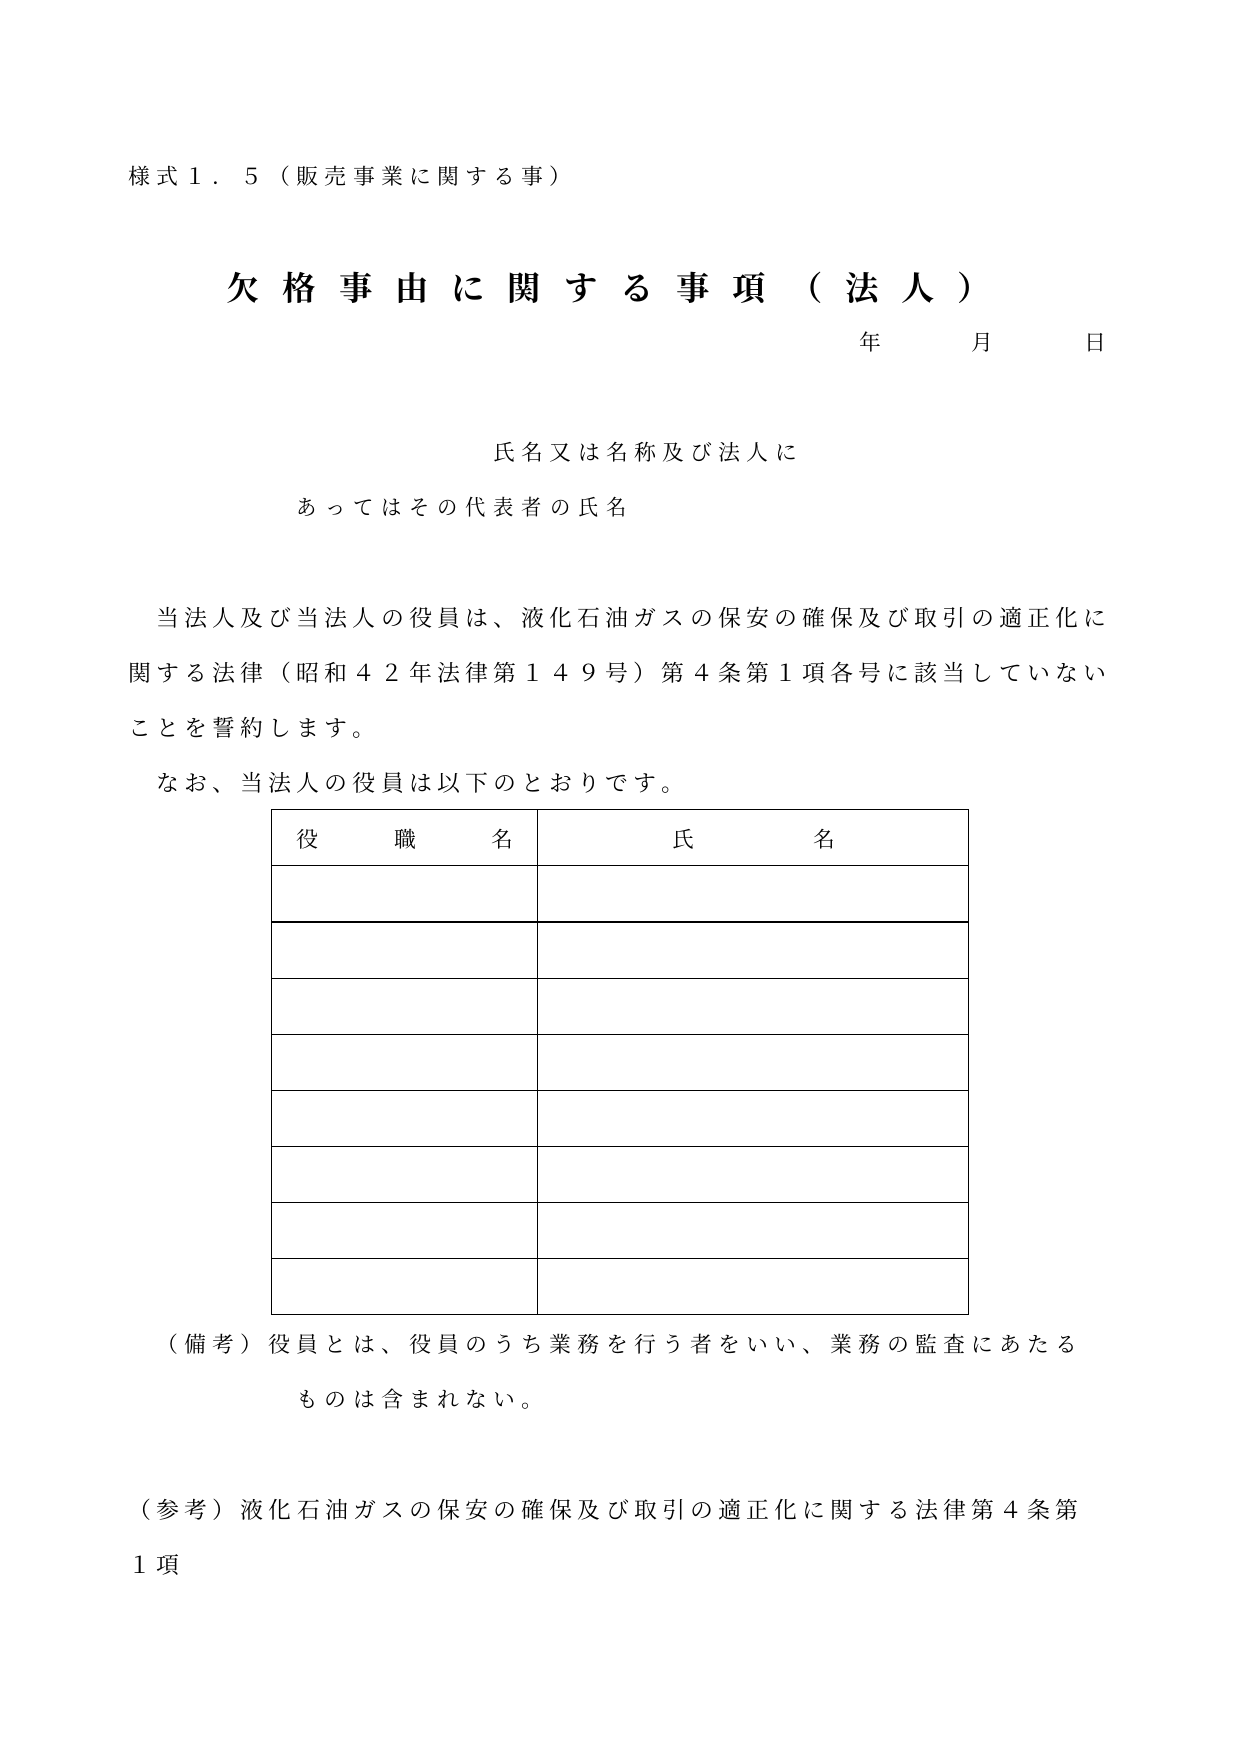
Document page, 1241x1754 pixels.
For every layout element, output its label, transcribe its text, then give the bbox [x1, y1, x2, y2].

table_cell [272, 1091, 537, 1146]
text （備考）役員とは、役員のうち業務を行う者をいい、業務の監査にあたる [128, 1315, 1112, 1371]
text 様式１．５（販売事業に関する事） [128, 148, 1112, 203]
table_cell [538, 1035, 968, 1090]
text あってはその代表者の氏名 [128, 478, 1112, 533]
text 欠格事由に関する事項（法人） [128, 258, 1112, 313]
table_cell [538, 1203, 968, 1258]
table_cell [272, 979, 537, 1034]
text 氏名又は名称及び法人に [128, 423, 1112, 478]
table_cell [538, 1259, 968, 1314]
table_header 役職名 [272, 810, 537, 865]
text 年 月 日 [128, 313, 1112, 368]
table_cell [272, 1147, 537, 1202]
table_cell [538, 1091, 968, 1146]
table_cell [272, 1259, 537, 1314]
text なお、当法人の役員は以下のとおりです。 [128, 754, 1112, 809]
table_cell [538, 923, 968, 977]
table_cell [272, 1035, 537, 1090]
table_cell [272, 1203, 537, 1258]
table_cell [538, 1147, 968, 1202]
text （参考）液化石油ガスの保安の確保及び取引の適正化に関する法律第４条第１項 [128, 1481, 1112, 1591]
text 当法人及び当法人の役員は、液化石油ガスの保安の確保及び取引の適正化に関する法律（昭和４２年法律第１４９号）第４条第１項各号に該当していないことを誓約します。 [128, 589, 1112, 754]
text ものは含まれない。 [128, 1371, 1112, 1426]
table_header 氏 名 [538, 810, 968, 865]
table_cell [538, 866, 968, 921]
table_cell [272, 923, 537, 977]
table_cell [538, 979, 968, 1034]
table_cell [272, 866, 537, 921]
